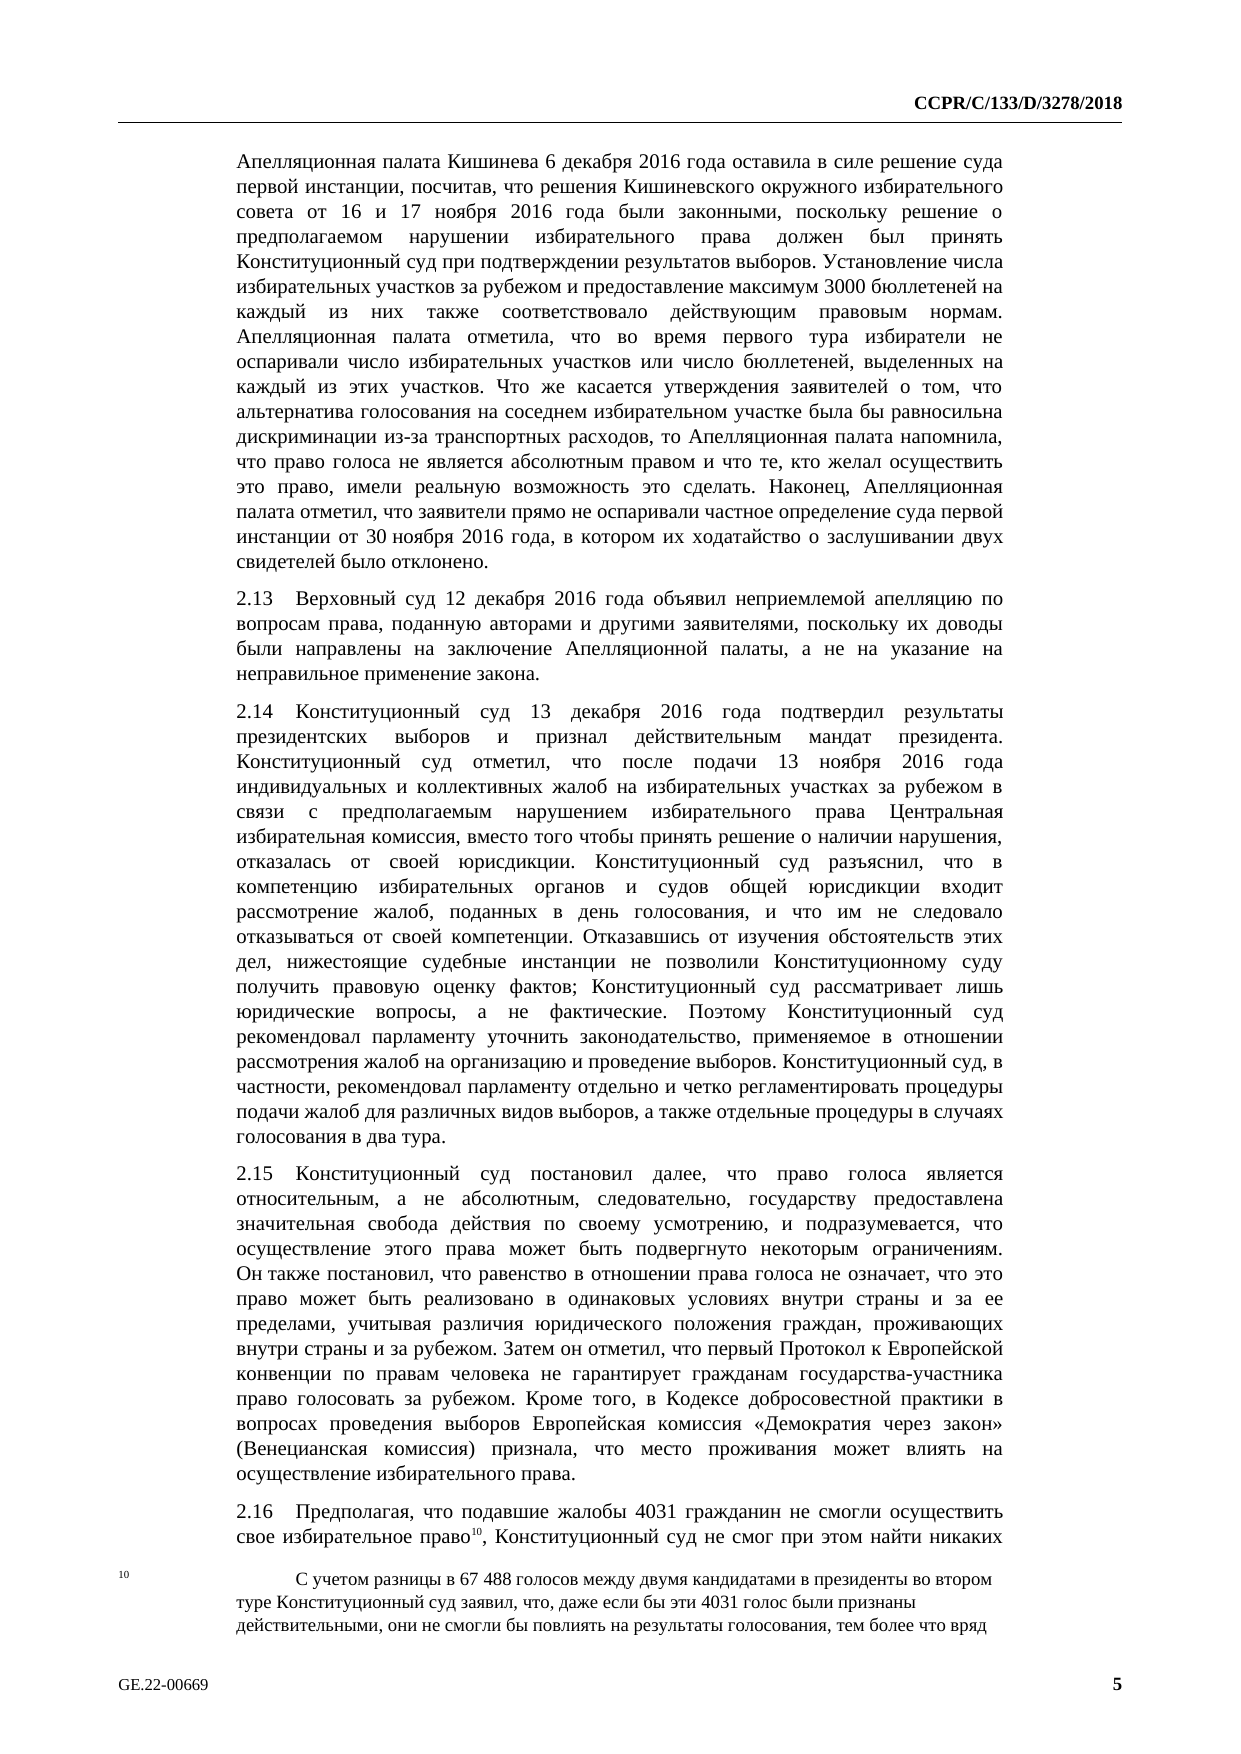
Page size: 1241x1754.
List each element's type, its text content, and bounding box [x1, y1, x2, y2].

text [236, 148, 1004, 573]
text 2.13 Верховный суд 12 декабря 2016 года объявил неприемлемой апелляцию по вопросам права, поданную авторами и другими заявителями, поскольку их доводы были направлены на заключение Апелляционной палаты, а не на указание на неправильное применение закона. [236, 585, 1004, 685]
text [236, 1498, 1004, 1548]
text 2.15 Конституционный суд постановил далее, что право голоса является относительным, а не абсолютным, следовательно, государству предоставлена значительная свобода действия по своему усмотрению, и подразумевается, что осуществление этого права может быть подвергнуто некоторым ограничениям. Он также постановил, что равенство в отношении права голоса не означает, что это право может быть реализовано в одинаковых условиях внутри страны и за ее пределами, учитывая различия юридического положения граждан, проживающих внутри страны и за рубежом. Затем он отметил, что первый Протокол к Европейской конвенции по правам человека не гарантирует гражданам государства-участника право голосовать за рубежом. Кроме того, в Кодексе добросовестной практики в вопросах проведения выборов Европейская комиссия «Демократия через закон» (Венецианская комиссия) признала, что место проживания может влиять на осуществление избирательного права. [236, 1160, 1004, 1485]
text 2.14 Конституционный суд 13 декабря 2016 года подтвердил результаты президентских выборов и признал действительным мандат президента. Конституционный суд отметил, что после подачи 13 ноября 2016 года индивидуальных и коллективных жалоб на избирательных участках за рубежом в связи с предполагаемым нарушением избирательного права Центральная избирательная комиссия, вместо того чтобы принять решение о наличии нарушения, отказалась от своей юрисдикции. Конституционный суд разъяснил, что в компетенцию избирательных органов и судов общей юрисдикции входит рассмотрение жалоб, поданных в день голосования, и что им не следовало отказываться от своей компетенции. Отказавшись от изучения обстоятельств этих дел, нижестоящие судебные инстанции не позволили Конституционному суду получить правовую оценку фактов; Конституционный суд рассматривает лишь юридические вопросы, а не фактические. Поэтому Конституционный суд рекомендовал парламенту уточнить законодательство, применяемое в отношении рассмотрения жалоб на организацию и проведение выборов. Конституционный суд, в частности, рекомендовал парламенту отдельно и четко регламентировать процедуры подачи жалоб для различных видов выборов, а также отдельные процедуры в случаях голосования в два тура. [236, 698, 1004, 1148]
